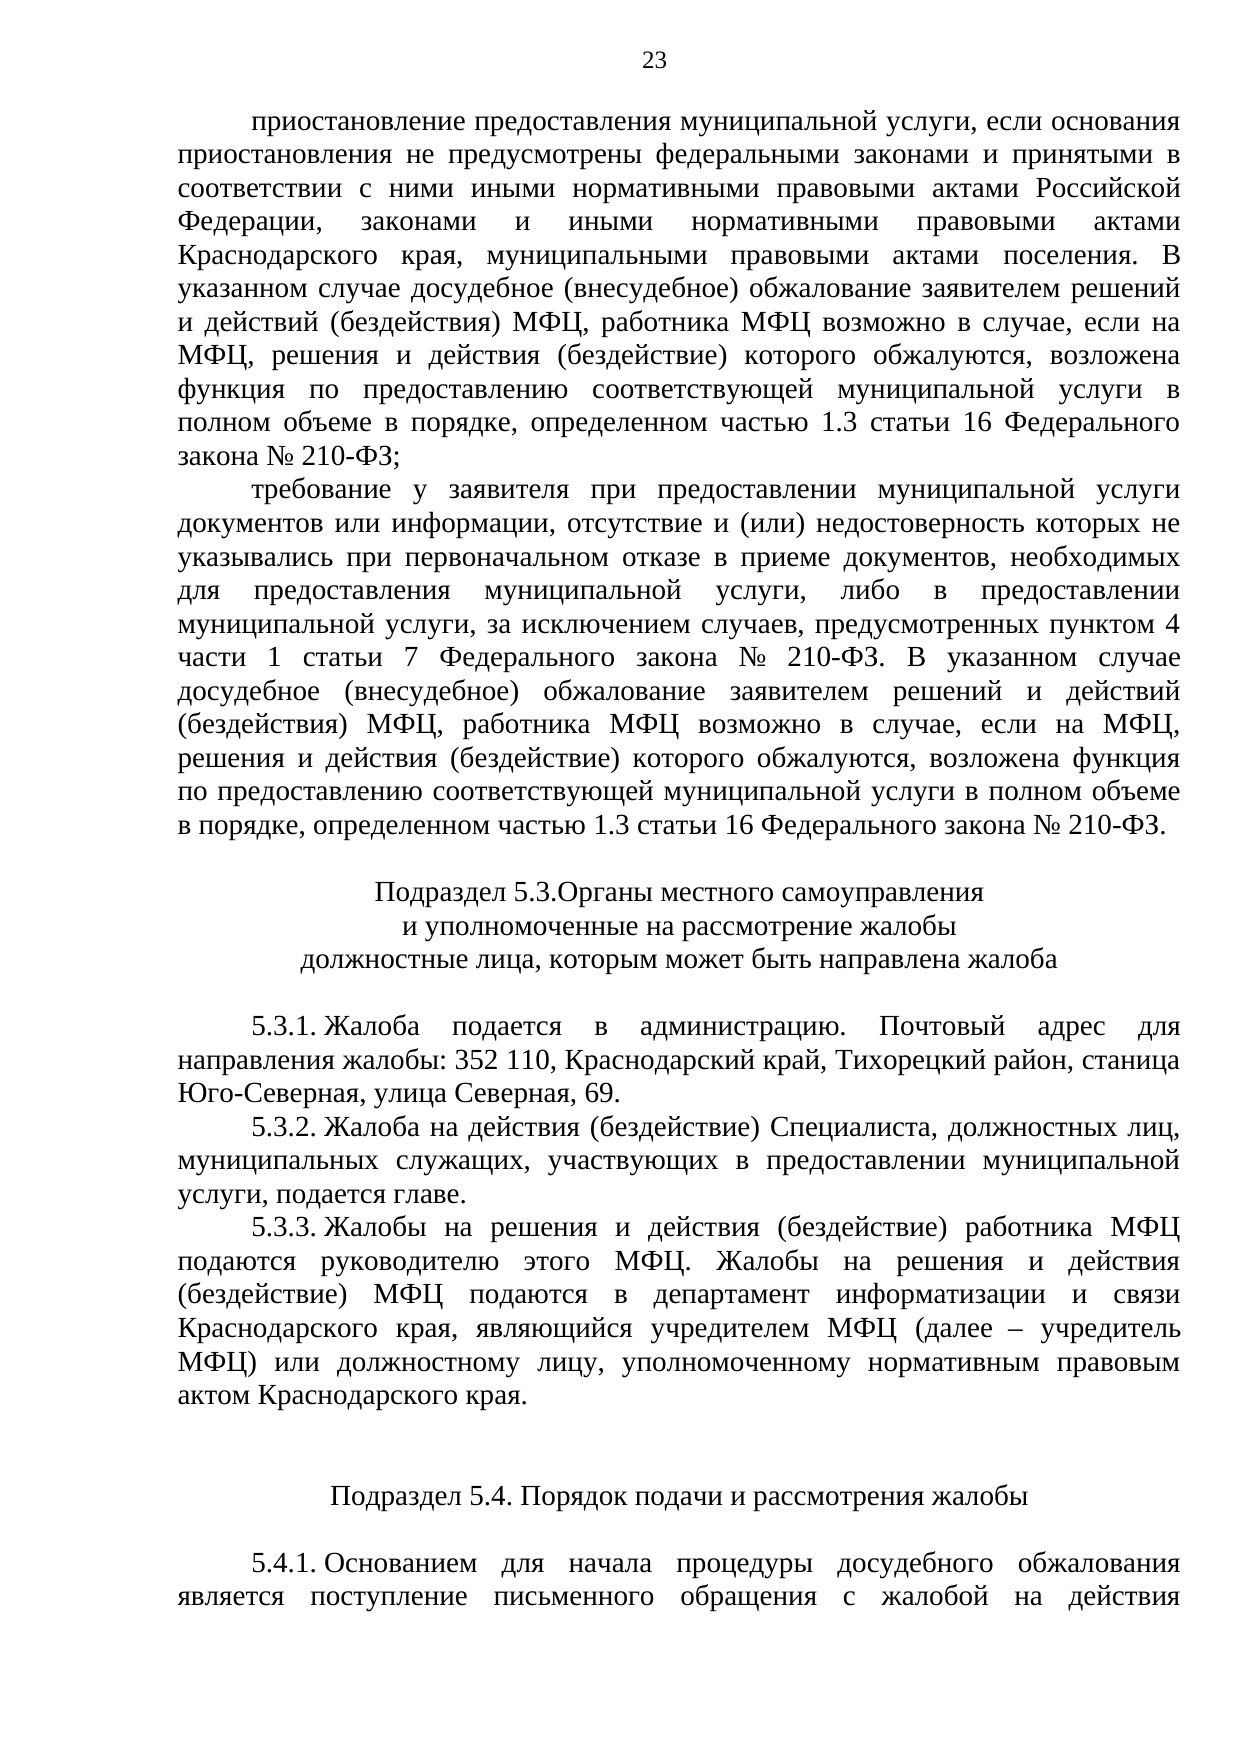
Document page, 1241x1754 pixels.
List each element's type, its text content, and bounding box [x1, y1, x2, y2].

text приостановление предоставления муниципальной услуги, если основания приостановления не предусмотрены федеральными законами и принятыми в соответствии с ними иными нормативными правовыми актами Российской Федерации, законами и иными нормативными правовыми актами Краснодарского края, муниципальными правовыми актами поселения. В указанном случае досудебное (внесудебное) обжалование заявителем решений и действий (бездействия) МФЦ, работника МФЦ возможно в случае, если на МФЦ, решения и действия (бездействие) которого обжалуются, возложена функция по предоставлению соответствующей муниципальной услуги в полном объеме в порядке, определенном частью 1.3 статьи 16 Федерального закона № 210-ФЗ; [177, 103, 1181, 472]
text Подраздел 5.4. Порядок подачи и рассмотрения жалобы [177, 1478, 1181, 1511]
text и уполномоченные на рассмотрение жалобы [177, 908, 1181, 941]
text Подраздел 5.3.Органы местного самоуправления [177, 874, 1181, 908]
text должностные лица, которым может быть направлена жалоба [177, 941, 1181, 975]
text 5.3.1. Жалоба подается в администрацию. Почтовый адрес для направления жалобы: 352 110, Краснодарский край, Тихорецкий район, станица Юго-Северная, улица Северная, 69. [177, 1008, 1181, 1109]
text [177, 1545, 1181, 1612]
text 5.3.2. Жалоба на действия (бездействие) Специалиста, должностных лиц, муниципальных служащих, участвующих в предоставлении муниципальной услуги, подается главе. [177, 1109, 1181, 1209]
text требование у заявителя при предоставлении муниципальной услуги документов или информации, отсутствие и (или) недостоверность которых не указывались при первоначальном отказе в приеме документов, необходимых для предоставления муниципальной услуги, либо в предоставлении муниципальной услуги, за исключением случаев, предусмотренных пунктом 4 части 1 статьи 7 Федерального закона № 210-ФЗ. В указанном случае досудебное (внесудебное) обжалование заявителем решений и действий (бездействия) МФЦ, работника МФЦ возможно в случае, если на МФЦ, решения и действия (бездействие) которого обжалуются, возложена функция по предоставлению соответствующей муниципальной услуги в полном объеме в порядке, определенном частью 1.3 статьи 16 Федерального закона № 210-ФЗ. [177, 472, 1181, 841]
text 5.3.3. Жалобы на решения и действия (бездействие) работника МФЦ подаются руководителю этого МФЦ. Жалобы на решения и действия (бездействие) МФЦ подаются в департамент информатизации и связи Краснодарского края, являющийся учредителем МФЦ (далее – учредитель МФЦ) или должностному лицу, уполномоченному нормативным правовым актом Краснодарского края. [177, 1209, 1181, 1411]
